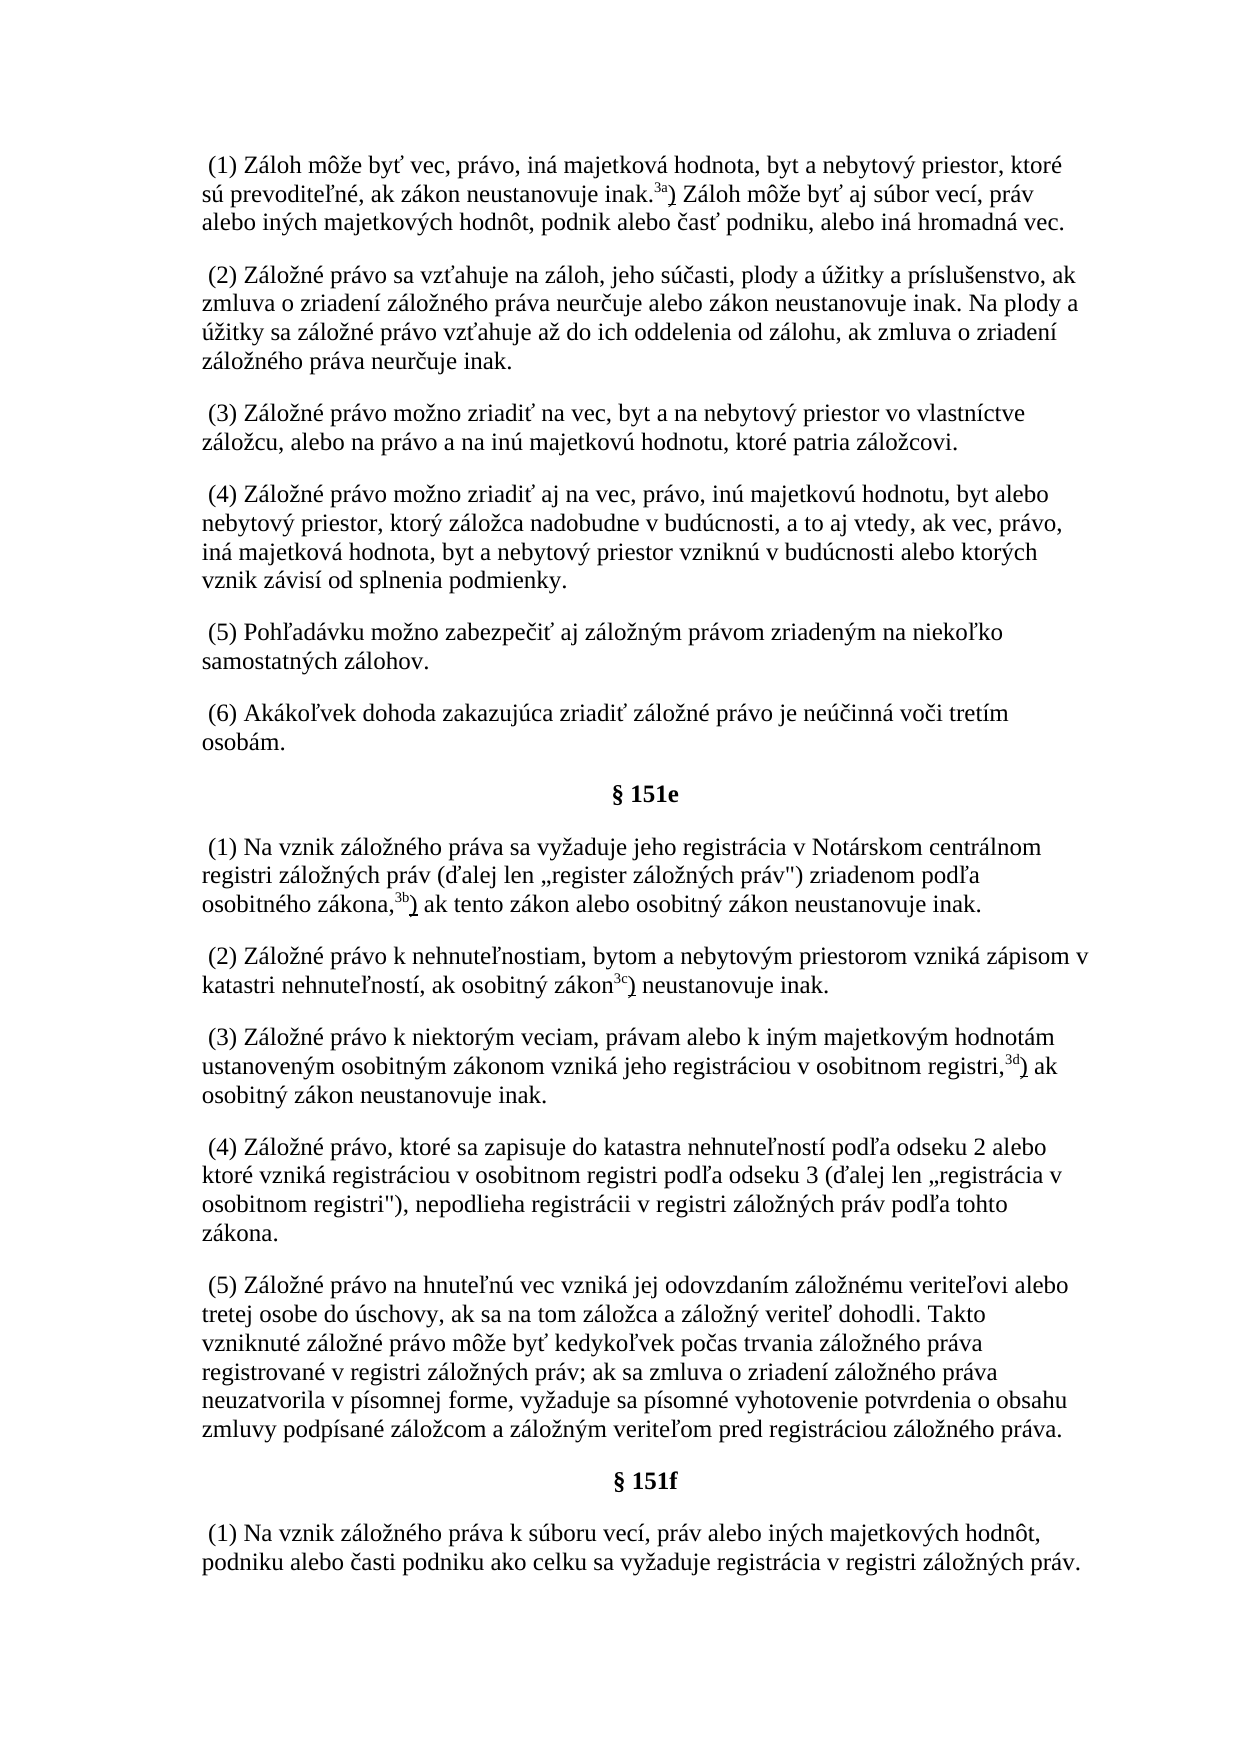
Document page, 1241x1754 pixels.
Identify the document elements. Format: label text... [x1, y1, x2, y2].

text (1) Na vznik záložného práva sa vyžaduje jeho registrácia v Notárskom centrálnom registri záložných práv (ďalej len „register záložných práv") zriadenom podľa osobitného zákona,3b) ak tento zákon alebo osobitný zákon neustanovuje inak. [202, 832, 1090, 918]
text (1) Záloh môže byť vec, právo, iná majetková hodnota, byt a nebytový priestor, ktoré sú prevoditeľné, ak zákon neustanovuje inak.3a) Záloh môže byť aj súbor vecí, práv alebo iných majetkových hodnôt, podnik alebo časť podniku, alebo iná hromadná vec. [202, 150, 1090, 236]
text (3) Záložné právo možno zriadiť na vec, byt a na nebytový priestor vo vlastníctve záložcu, alebo na právo a na inú majetkovú hodnotu, ktoré patria záložcovi. [202, 398, 1090, 456]
text (2) Záložné právo sa vzťahuje na záloh, jeho súčasti, plody a úžitky a príslušenstvo, ak zmluva o zriadení záložného práva neurčuje alebo zákon neustanovuje inak. Na plody a úžitky sa záložné právo vzťahuje až do ich oddelenia od zálohu, ak zmluva o zriadení záložného práva neurčuje inak. [202, 260, 1090, 375]
text (2) Záložné právo k nehnuteľnostiam, bytom a nebytovým priestorom vzniká zápisom v katastri nehnuteľností, ak osobitný zákon3c) neustanovuje inak. [202, 941, 1090, 999]
text (5) Pohľadávku možno zabezpečiť aj záložným právom zriadeným na niekoľko samostatných zálohov. [202, 617, 1090, 675]
text § 151e [194, 779, 1090, 808]
text (4) Záložné právo možno zriadiť aj na vec, právo, inú majetkovú hodnotu, byt alebo nebytový priestor, ktorý záložca nadobudne v budúcnosti, a to aj vtedy, ak vec, právo, iná majetková hodnota, byt a nebytový priestor vzniknú v budúcnosti alebo ktorých vznik závisí od splnenia podmienky. [202, 479, 1090, 594]
text § 151f [194, 1466, 1090, 1495]
text (3) Záložné právo k niektorým veciam, právam alebo k iným majetkovým hodnotám ustanoveným osobitným zákonom vzniká jeho registráciou v osobitnom registri,3d) ak osobitný zákon neustanovuje inak. [202, 1022, 1090, 1108]
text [202, 1518, 1090, 1576]
text (5) Záložné právo na hnuteľnú vec vzniká jej odovzdaním záložnému veriteľovi alebo tretej osobe do úschovy, ak sa na tom záložca a záložný veriteľ dohodli. Takto vzniknuté záložné právo môže byť kedykoľvek počas trvania záložného práva registrované v registri záložných práv; ak sa zmluva o zriadení záložného práva neuzatvorila v písomnej forme, vyžaduje sa písomné vyhotovenie potvrdenia o obsahu zmluvy podpísané záložcom a záložným veriteľom pred registráciou záložného práva. [202, 1270, 1090, 1443]
text (4) Záložné právo, ktoré sa zapisuje do katastra nehnuteľností podľa odseku 2 alebo ktoré vzniká registráciou v osobitnom registri podľa odseku 3 (ďalej len „registrácia v osobitnom registri"), nepodlieha registrácii v registri záložných práv podľa tohto zákona. [202, 1132, 1090, 1247]
text (6) Akákoľvek dohoda zakazujúca zriadiť záložné právo je neúčinná voči tretím osobám. [202, 698, 1090, 756]
